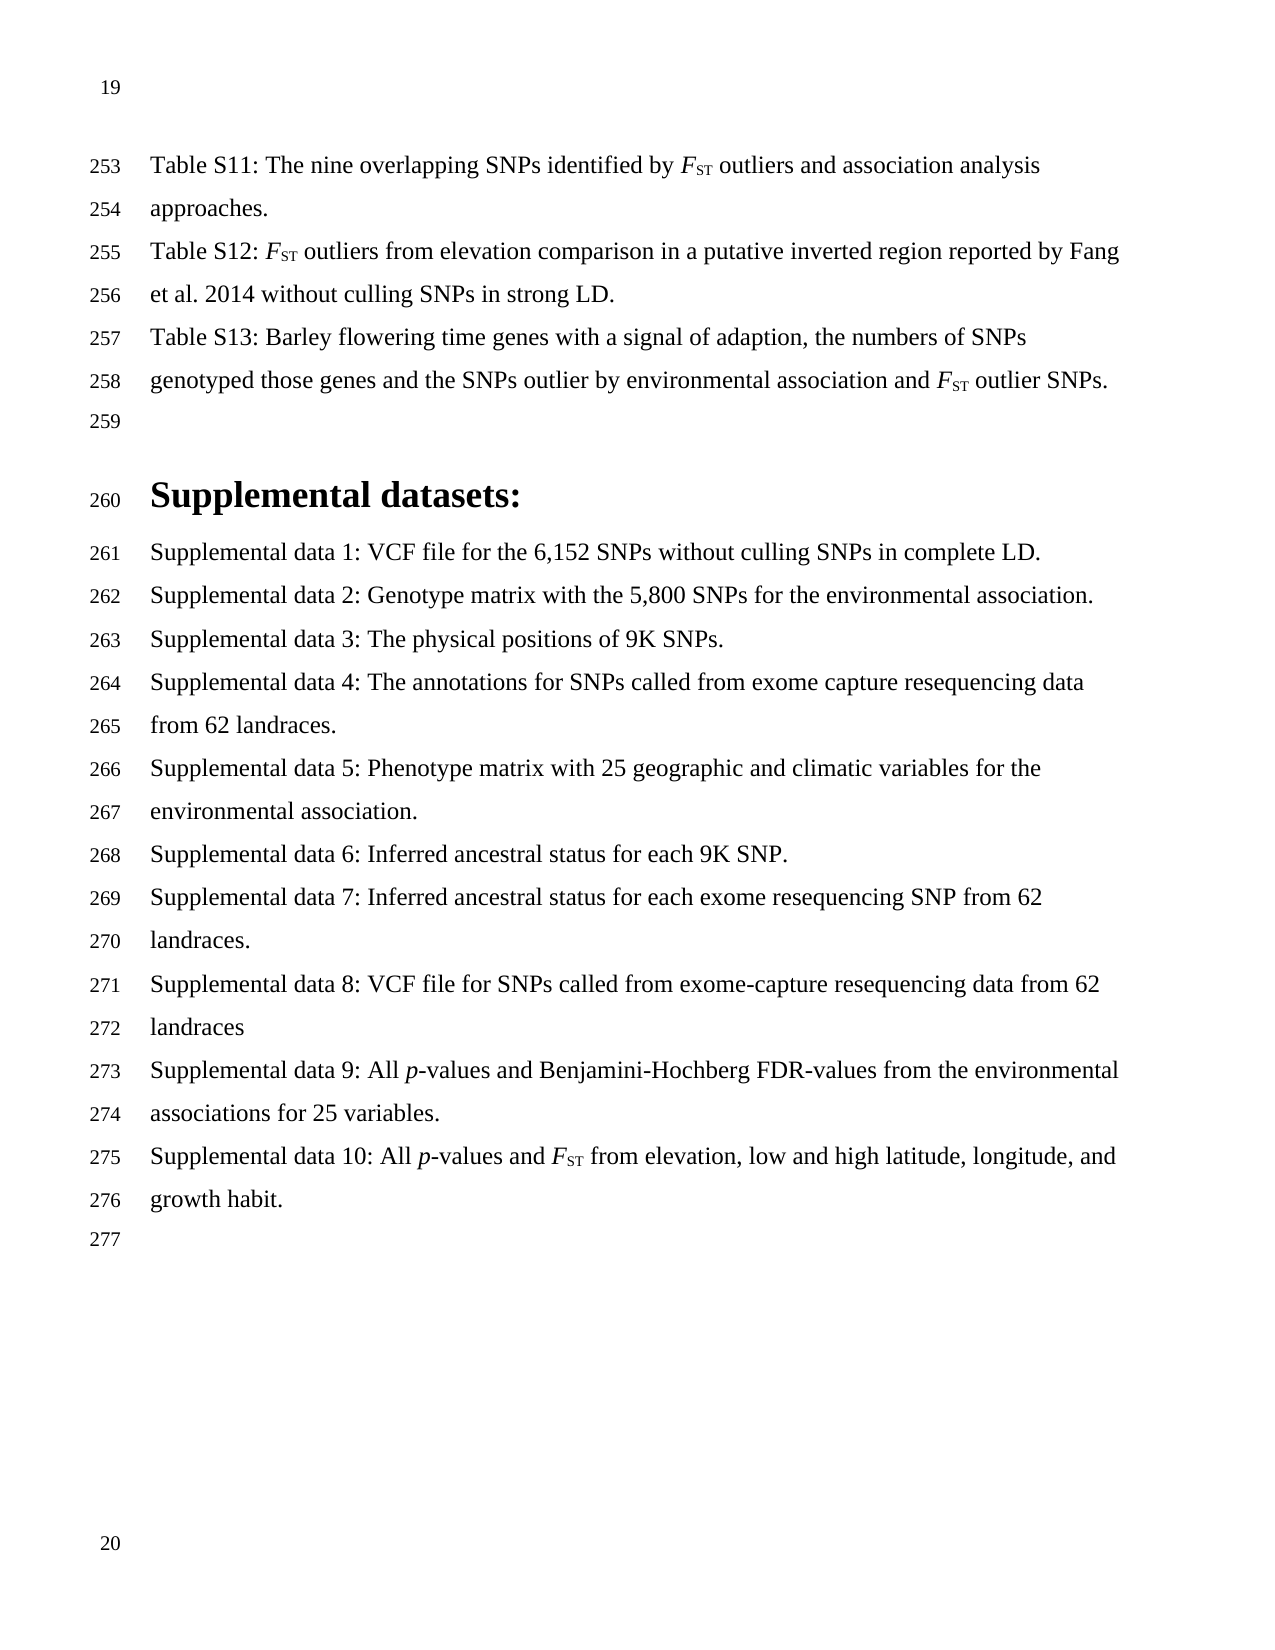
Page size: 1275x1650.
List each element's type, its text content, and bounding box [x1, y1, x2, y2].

text Supplemental data 7: Inferred ancestral status for each exome resequencing SNP from 62 landraces. [150, 882, 1125, 954]
text Supplemental data 5: Phenotype matrix with 25 geographic and climatic variables for the environmental association. [150, 753, 1125, 825]
text Supplemental data 2: Genotype matrix with the 5,800 SNPs for the environmental association. [150, 581, 1125, 609]
text Supplemental datasets: [150, 473, 1125, 516]
text Supplemental data 8: VCF file for SNPs called from exome-capture resequencing data from 62 landraces [150, 969, 1125, 1041]
text Table S11: The nine overlapping SNPs identified by FST outliers and association analysis approaches. [150, 150, 1125, 222]
text Supplemental data 6: Inferred ancestral status for each 9K SNP. [150, 839, 1125, 868]
text Table S12: FST outliers from elevation comparison in a putative inverted region reported by Fang et al. 2014 without culling SNPs in strong LD. [150, 236, 1125, 308]
text Supplemental data 1: VCF file for the 6,152 SNPs without culling SNPs in complete LD. [150, 537, 1125, 566]
text Supplemental data 3: The physical positions of 9K SNPs. [150, 624, 1125, 652]
text Supplemental data 4: The annotations for SNPs called from exome capture resequencing data from 62 landraces. [150, 667, 1125, 739]
text Supplemental data 10: All p-values and FST from elevation, low and high latitude, longitude, and growth habit. [150, 1141, 1125, 1213]
text Table S13: Barley flowering time genes with a signal of adaption, the numbers of SNPs genotyped those genes and the SNPs outlier by environmental association and FST outlier SNPs. [150, 322, 1125, 394]
text Supplemental data 9: All p-values and Benjamini-Hochberg FDR-values from the environmental associations for 25 variables. [150, 1055, 1125, 1127]
